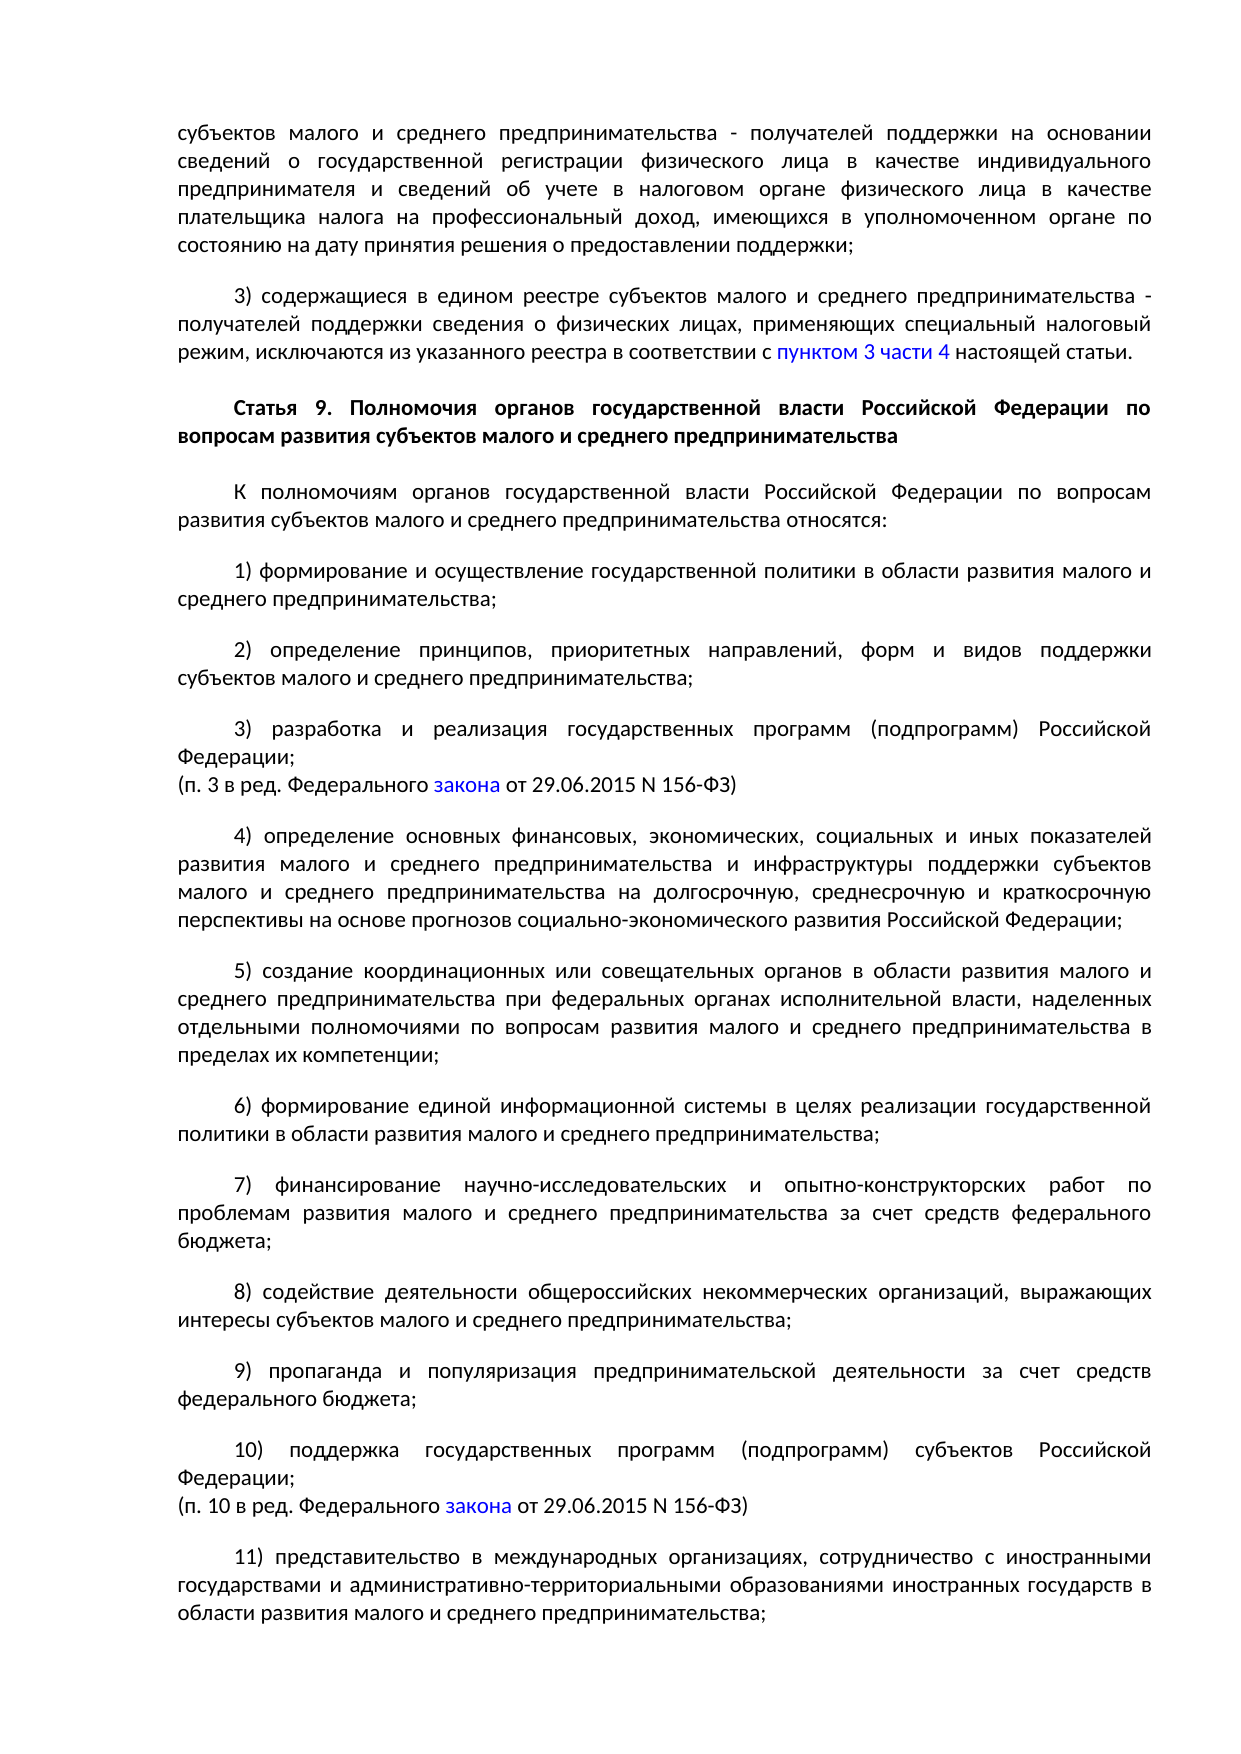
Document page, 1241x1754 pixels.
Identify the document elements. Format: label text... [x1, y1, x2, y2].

text 3) содержащиеся в едином реестре субъектов малого и среднего предпринимательства - получателей поддержки сведения о физических лицах, применяющих специальный налоговый режим, исключаются из указанного реестра в соответствии с пунктом 3 части 4 настоящей статьи. [177, 281, 1152, 365]
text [177, 118, 1152, 258]
text (п. 3 в ред. Федерального закона от 29.06.2015 N 156-ФЗ) [177, 770, 1152, 798]
text (п. 10 в ред. Федерального закона от 29.06.2015 N 156-ФЗ) [177, 1491, 1152, 1519]
text 9) пропаганда и популяризация предпринимательской деятельности за счет средств федерального бюджета; [177, 1356, 1152, 1412]
text 4) определение основных финансовых, экономических, социальных и иных показателей развития малого и среднего предпринимательства и инфраструктуры поддержки субъектов малого и среднего предпринимательства на долгосрочную, среднесрочную и краткосрочную перспективы на основе прогнозов социально-экономического развития Российской Федерации; [177, 821, 1152, 933]
text 5) создание координационных или совещательных органов в области развития малого и среднего предпринимательства при федеральных органах исполнительной власти, наделенных отдельными полномочиями по вопросам развития малого и среднего предпринимательства в пределах их компетенции; [177, 956, 1152, 1068]
text К полномочиям органов государственной власти Российской Федерации по вопросам развития субъектов малого и среднего предпринимательства относятся: [177, 477, 1152, 533]
text 11) представительство в международных организациях, сотрудничество с иностранными государствами и административно-территориальными образованиями иностранных государств в области развития малого и среднего предпринимательства; [177, 1542, 1152, 1626]
text 3) разработка и реализация государственных программ (подпрограмм) Российской Федерации; [177, 714, 1152, 770]
text 7) финансирование научно-исследовательских и опытно-конструкторских работ по проблемам развития малого и среднего предпринимательства за счет средств федерального бюджета; [177, 1170, 1152, 1254]
text 10) поддержка государственных программ (подпрограмм) субъектов Российской Федерации; [177, 1435, 1152, 1491]
text 1) формирование и осуществление государственной политики в области развития малого и среднего предпринимательства; [177, 556, 1152, 612]
text 6) формирование единой информационной системы в целях реализации государственной политики в области развития малого и среднего предпринимательства; [177, 1091, 1152, 1147]
text 8) содействие деятельности общероссийских некоммерческих организаций, выражающих интересы субъектов малого и среднего предпринимательства; [177, 1277, 1152, 1333]
text 2) определение принципов, приоритетных направлений, форм и видов поддержки субъектов малого и среднего предпринимательства; [177, 635, 1152, 691]
title Статья 9. Полномочия органов государственной власти Российской Федерации по вопросам развития субъектов малого и среднего предпринимательства [177, 393, 1152, 449]
